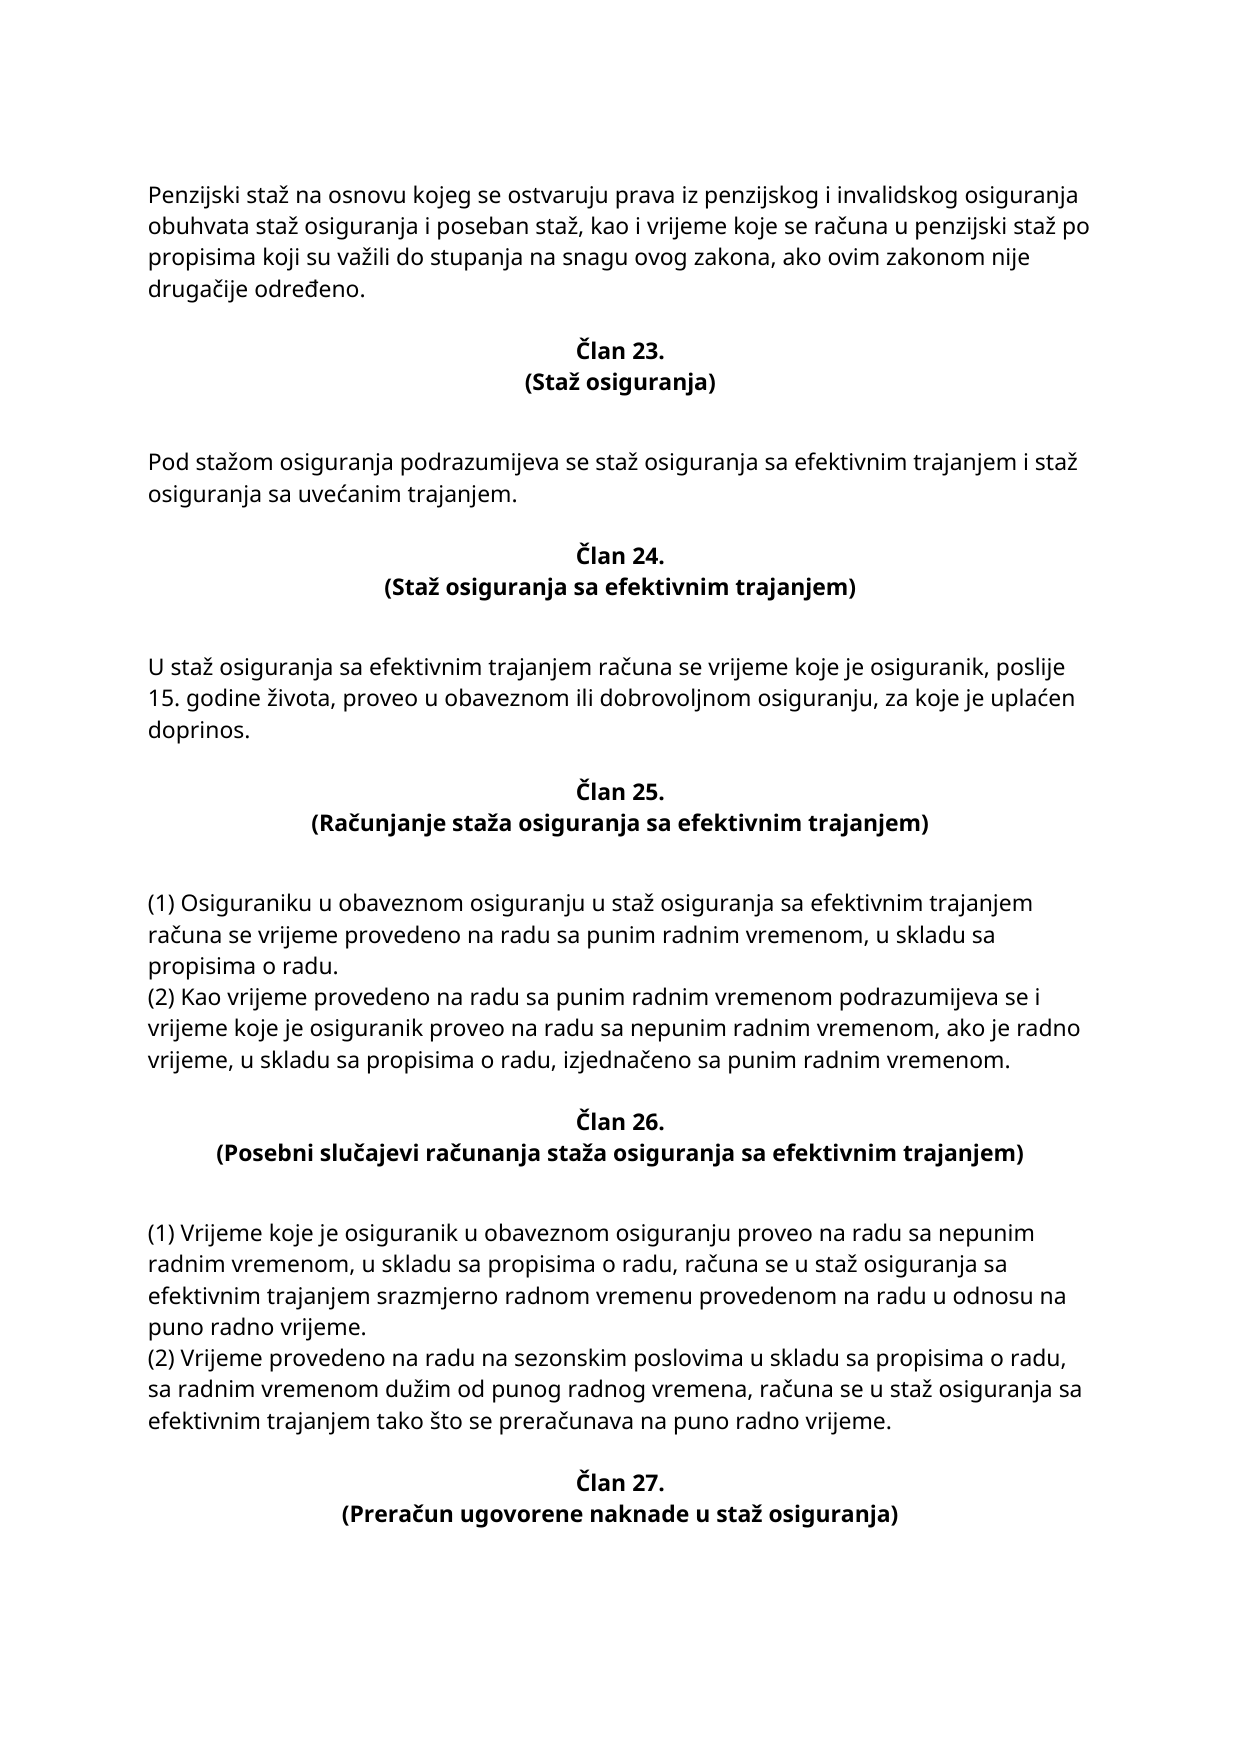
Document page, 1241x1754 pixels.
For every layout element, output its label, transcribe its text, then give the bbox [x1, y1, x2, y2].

text U staž osiguranja sa efektivnim trajanjem računa se vrijeme koje je osiguranik, poslije 15. godine života, proveo u obaveznom ili dobrovoljnom osiguranju, za koje je uplaćen doprinos. [148, 620, 1093, 745]
text Član 24. (Staž osiguranja sa efektivnim trajanjem) [148, 509, 1093, 602]
text Član 23. (Staž osiguranja) [148, 304, 1093, 398]
text Pod stažom osiguranja podrazumijeva se staž osiguranja sa efektivnim trajanjem i staž osiguranja sa uvećanim trajanjem. [148, 415, 1093, 509]
text Član 26. (Posebni slučajevi računanja staža osiguranja sa efektivnim trajanjem) [148, 1075, 1093, 1168]
text (1) Vrijeme koje je osiguranik u obaveznom osiguranju proveo na radu sa nepunim radnim vremenom, u skladu sa propisima o radu, računa se u staž osiguranja sa efektivnim trajanjem srazmjerno radnom vremenu provedenom na radu u odnosu na puno radno vrijeme. (2) Vrijeme provedeno na radu na sezonskim poslovima u skladu sa propisima o radu, sa radnim vremenom dužim od punog radnog vremena, računa se u staž osiguranja sa efektivnim trajanjem tako što se preračunava na puno radno vrijeme. [148, 1186, 1093, 1436]
text Član 25. (Računjanje staža osiguranja sa efektivnim trajanjem) [148, 745, 1093, 839]
text (1) Osiguraniku u obaveznom osiguranju u staž osiguranja sa efektivnim trajanjem računa se vrijeme provedeno na radu sa punim radnim vremenom, u skladu sa propisima o radu. (2) Kao vrijeme provedeno na radu sa punim radnim vremenom podrazumijeva se i vrijeme koje je osiguranik proveo na radu sa nepunim radnim vremenom, ako je radno vrijeme, u skladu sa propisima o radu, izjednačeno sa punim radnim vremenom. [148, 856, 1093, 1075]
text Član 27. (Preračun ugovorene naknade u staž osiguranja) [148, 1436, 1093, 1530]
text Penzijski staž na osnovu kojeg se ostvaruju prava iz penzijskog i invalidskog osiguranja obuhvata staž osiguranja i poseban staž, kao i vrijeme koje se računa u penzijski staž po propisima koji su važili do stupanja na snagu ovog zakona, ako ovim zakonom nije drugačije određeno. [148, 148, 1093, 304]
